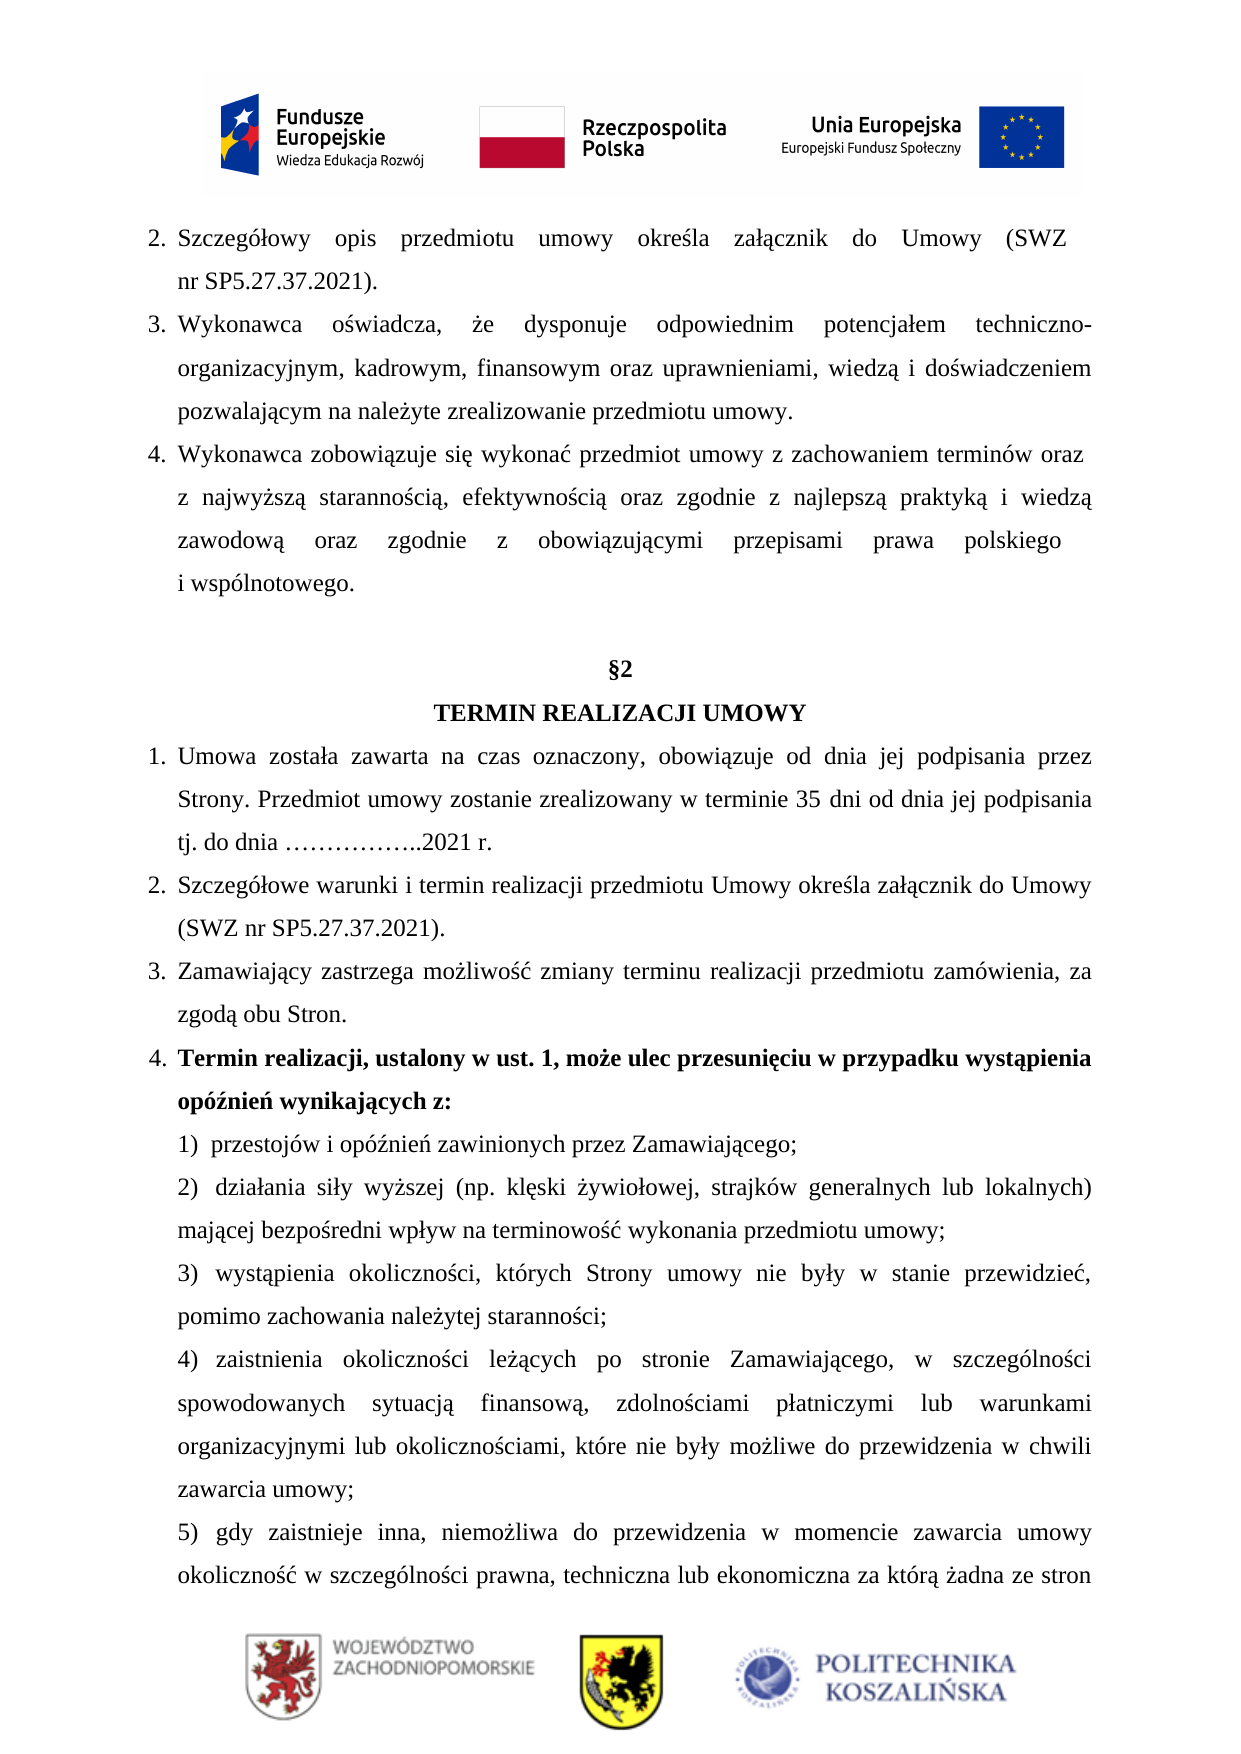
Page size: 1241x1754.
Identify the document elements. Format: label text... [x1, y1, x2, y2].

list Wykonawca zobowiązuje się wykonać przedmiot umowy z zachowaniem terminów oraz z najwyższą starannością, efektywnością oraz zgodnie z najlepszą praktyką i wiedzą zawodową oraz zgodnie z obowiązującymi przepisami prawa polskiego i wspólnotowego. [148, 439, 1092, 597]
list zaistnienia okoliczności leżących po stronie Zamawiającego, w szczególności spowodowanych sytuacją finansową, zdolnościami płatniczymi lub warunkami organizacyjnymi lub okolicznościami, które nie były możliwe do przewidzenia w chwili zawarcia umowy; [177, 1344, 1092, 1503]
text TERMIN REALIZACJI UMOWY [148, 698, 1092, 726]
picture [244, 1629, 1026, 1738]
list Umowa została zawarta na czas oznaczony, obowiązuje od dnia jej podpisania przez Strony. Przedmiot umowy zostanie zrealizowany w terminie 35 dni od dnia jej podpisania tj. do dnia ……………..2021 r. [148, 741, 1092, 856]
list przestojów i opóźnień zawinionych przez Zamawiającego; [177, 1129, 1092, 1158]
list Szczegółowe warunki i termin realizacji przedmiotu Umowy określa załącznik do Umowy (SWZ nr SP5.27.37.2021). [148, 870, 1092, 942]
list Szczegółowy opis przedmiotu umowy określa załącznik do Umowy (SWZ nr SP5.27.37.2021). [148, 223, 1092, 295]
text §2 [148, 654, 1092, 683]
list działania siły wyższej (np. klęski żywiołowej, strajków generalnych lub lokalnych) mającej bezpośredni wpływ na terminowość wykonania przedmiotu umowy; [177, 1172, 1092, 1244]
picture [202, 73, 1083, 196]
list wystąpienia okoliczności, których Strony umowy nie były w stanie przewidzieć, pomimo zachowania należytej staranności; [177, 1258, 1092, 1330]
list Termin realizacji, ustalony w ust. 1, może ulec przesunięciu w przypadku wystąpienia opóźnień wynikających z: [149, 1043, 1092, 1114]
list Zamawiający zastrzega możliwość zmiany terminu realizacji przedmiotu zamówienia, za zgodą obu Stron. [148, 956, 1092, 1028]
list Wykonawca oświadcza, że dysponuje odpowiednim potencjałem techniczno-organizacyjnym, kadrowym, finansowym oraz uprawnieniami, wiedzą i doświadczeniem pozwalającym na należyte zrealizowanie przedmiotu umowy. [148, 309, 1092, 424]
